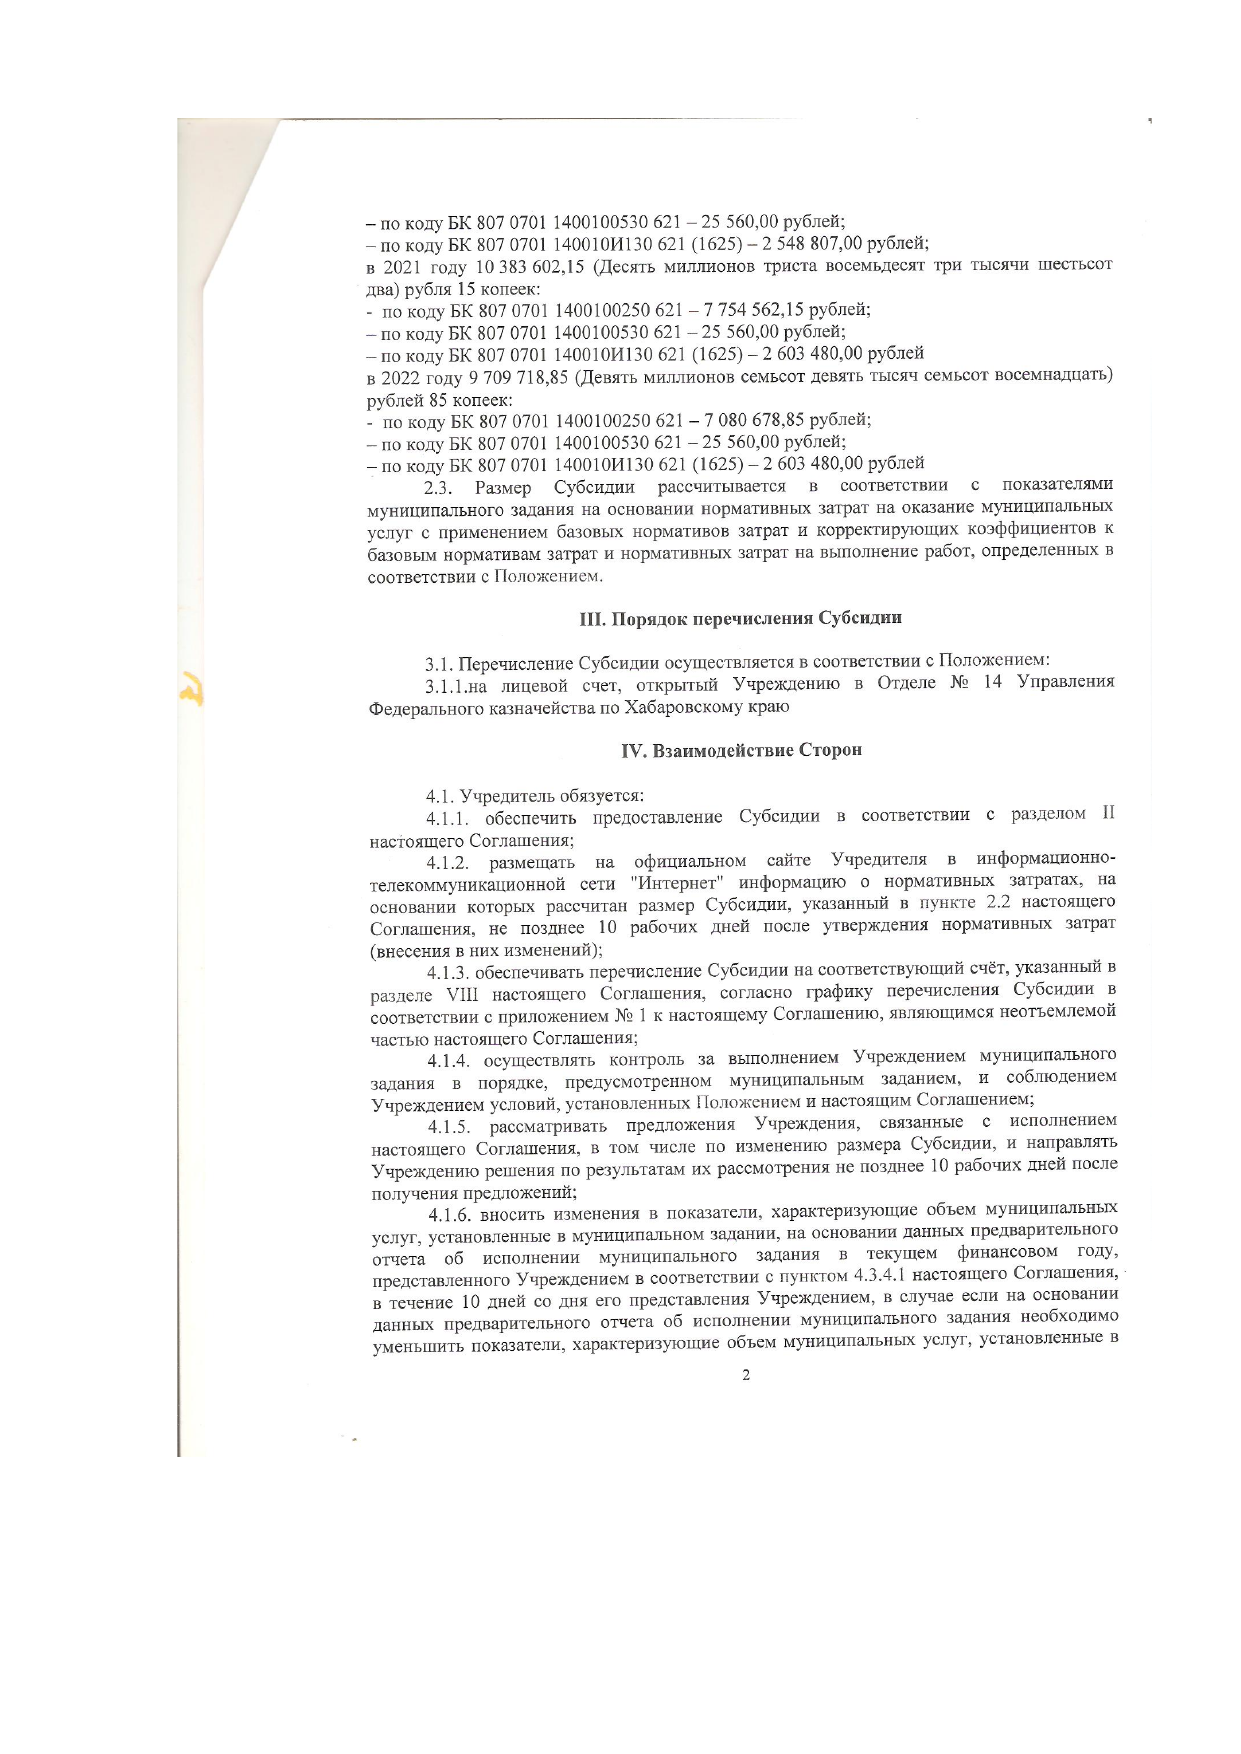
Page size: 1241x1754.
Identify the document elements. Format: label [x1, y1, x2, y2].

picture [177, 118, 1152, 1457]
